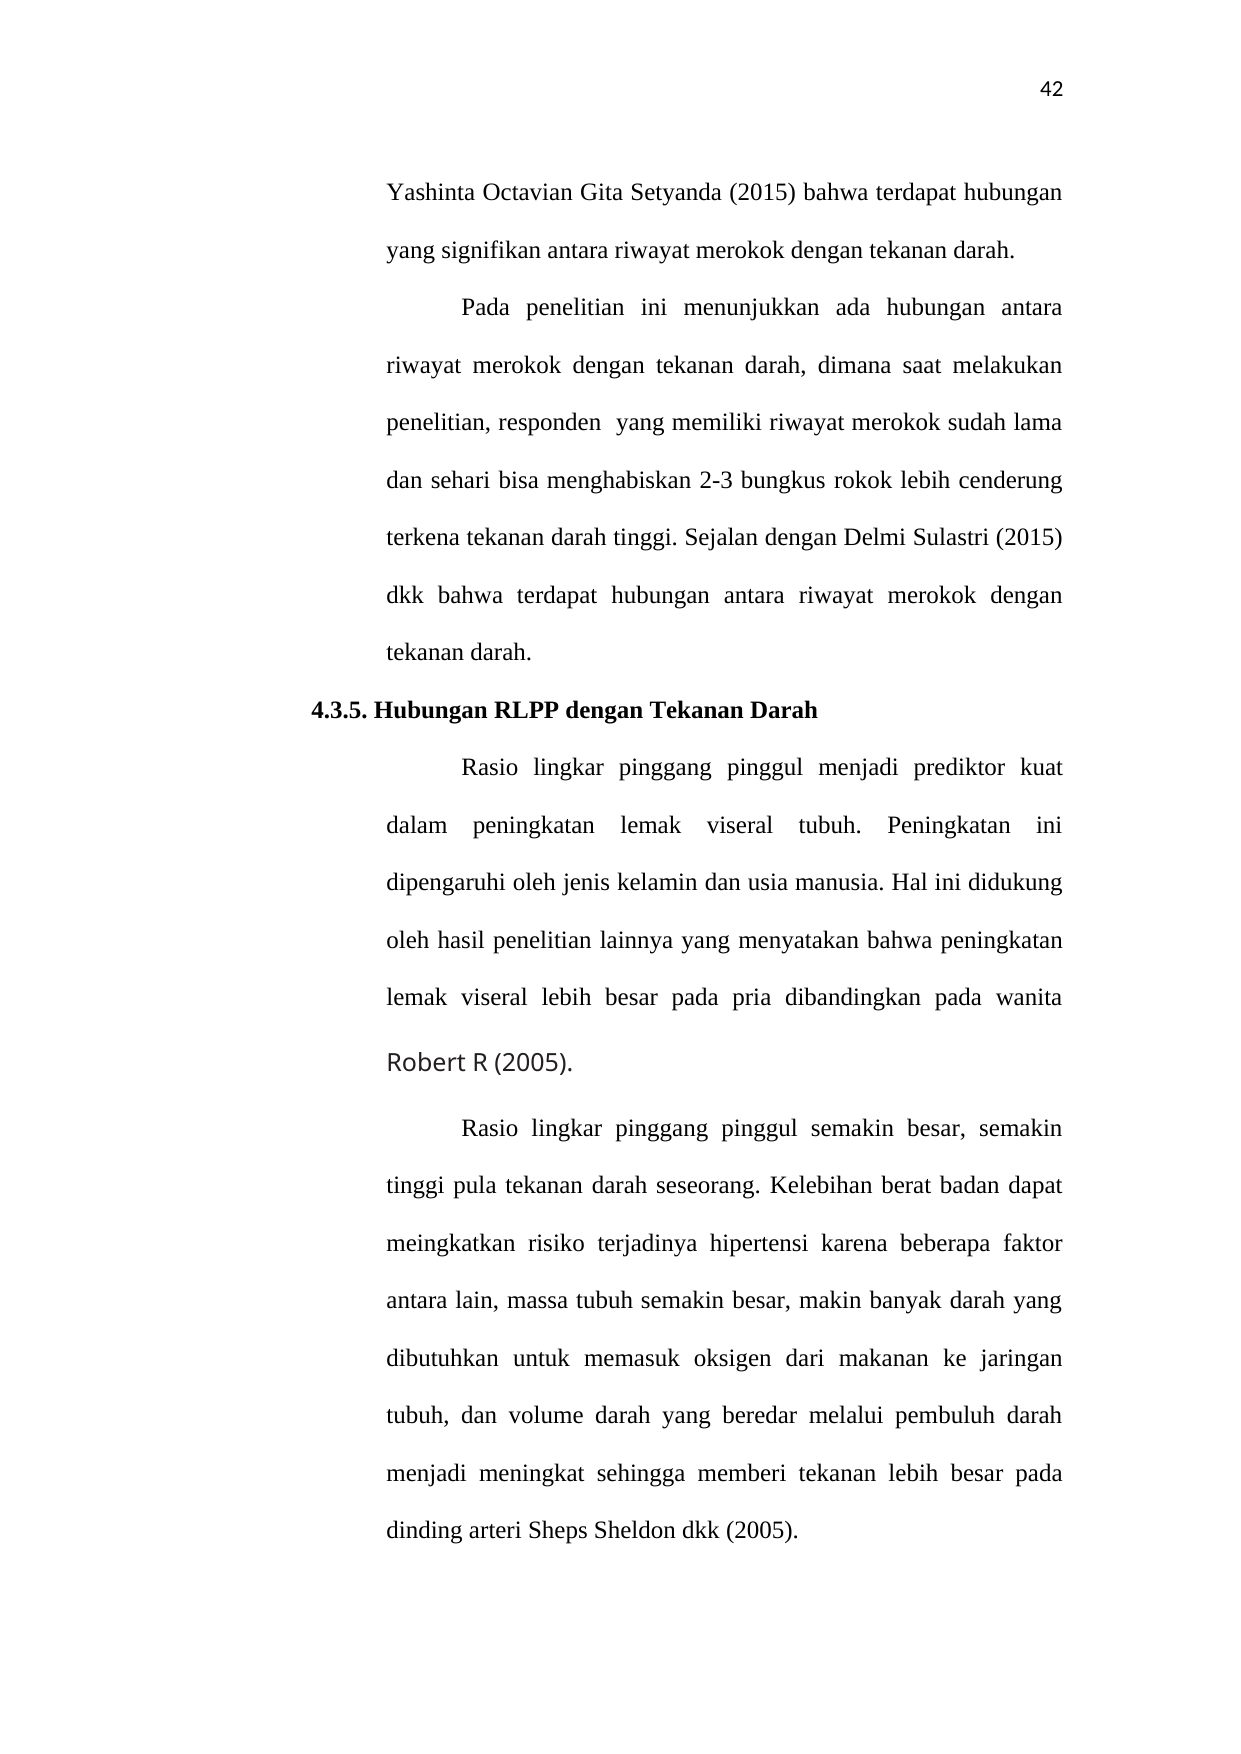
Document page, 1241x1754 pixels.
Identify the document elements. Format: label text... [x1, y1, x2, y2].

text Rasio lingkar pinggang pinggul menjadi prediktor kuat dalam peningkatan lemak viseral tubuh. Peningkatan ini dipengaruhi oleh jenis kelamin dan usia manusia. Hal ini didukung oleh hasil penelitian lainnya yang menyatakan bahwa peningkatan lemak viseral lebih besar pada pria dibandingkan pada wanita Robert R (2005). [386, 752, 1063, 1079]
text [386, 177, 1063, 263]
text 4.3.5. Hubungan RLPP dengan Tekanan Darah [236, 695, 1063, 723]
text Rasio lingkar pinggang pinggul semakin besar, semakin tinggi pula tekanan darah seseorang. Kelebihan berat badan dapat meingkatkan risiko terjadinya hipertensi karena beberapa faktor antara lain, massa tubuh semakin besar, makin banyak darah yang dibutuhkan untuk memasuk oksigen dari makanan ke jaringan tubuh, dan volume darah yang beredar melalui pembuluh darah menjadi meningkat sehingga memberi tekanan lebih besar pada dinding arteri Sheps Sheldon dkk (2005). [386, 1113, 1063, 1544]
text Pada penelitian ini menunjukkan ada hubungan antara riwayat merokok dengan tekanan darah, dimana saat melakukan penelitian, responden yang memiliki riwayat merokok sudah lama dan sehari bisa menghabiskan 2-3 bungkus rokok lebih cenderung terkena tekanan darah tinggi. Sejalan dengan Delmi Sulastri (2015) dkk bahwa terdapat hubungan antara riwayat merokok dengan tekanan darah. [386, 292, 1063, 666]
